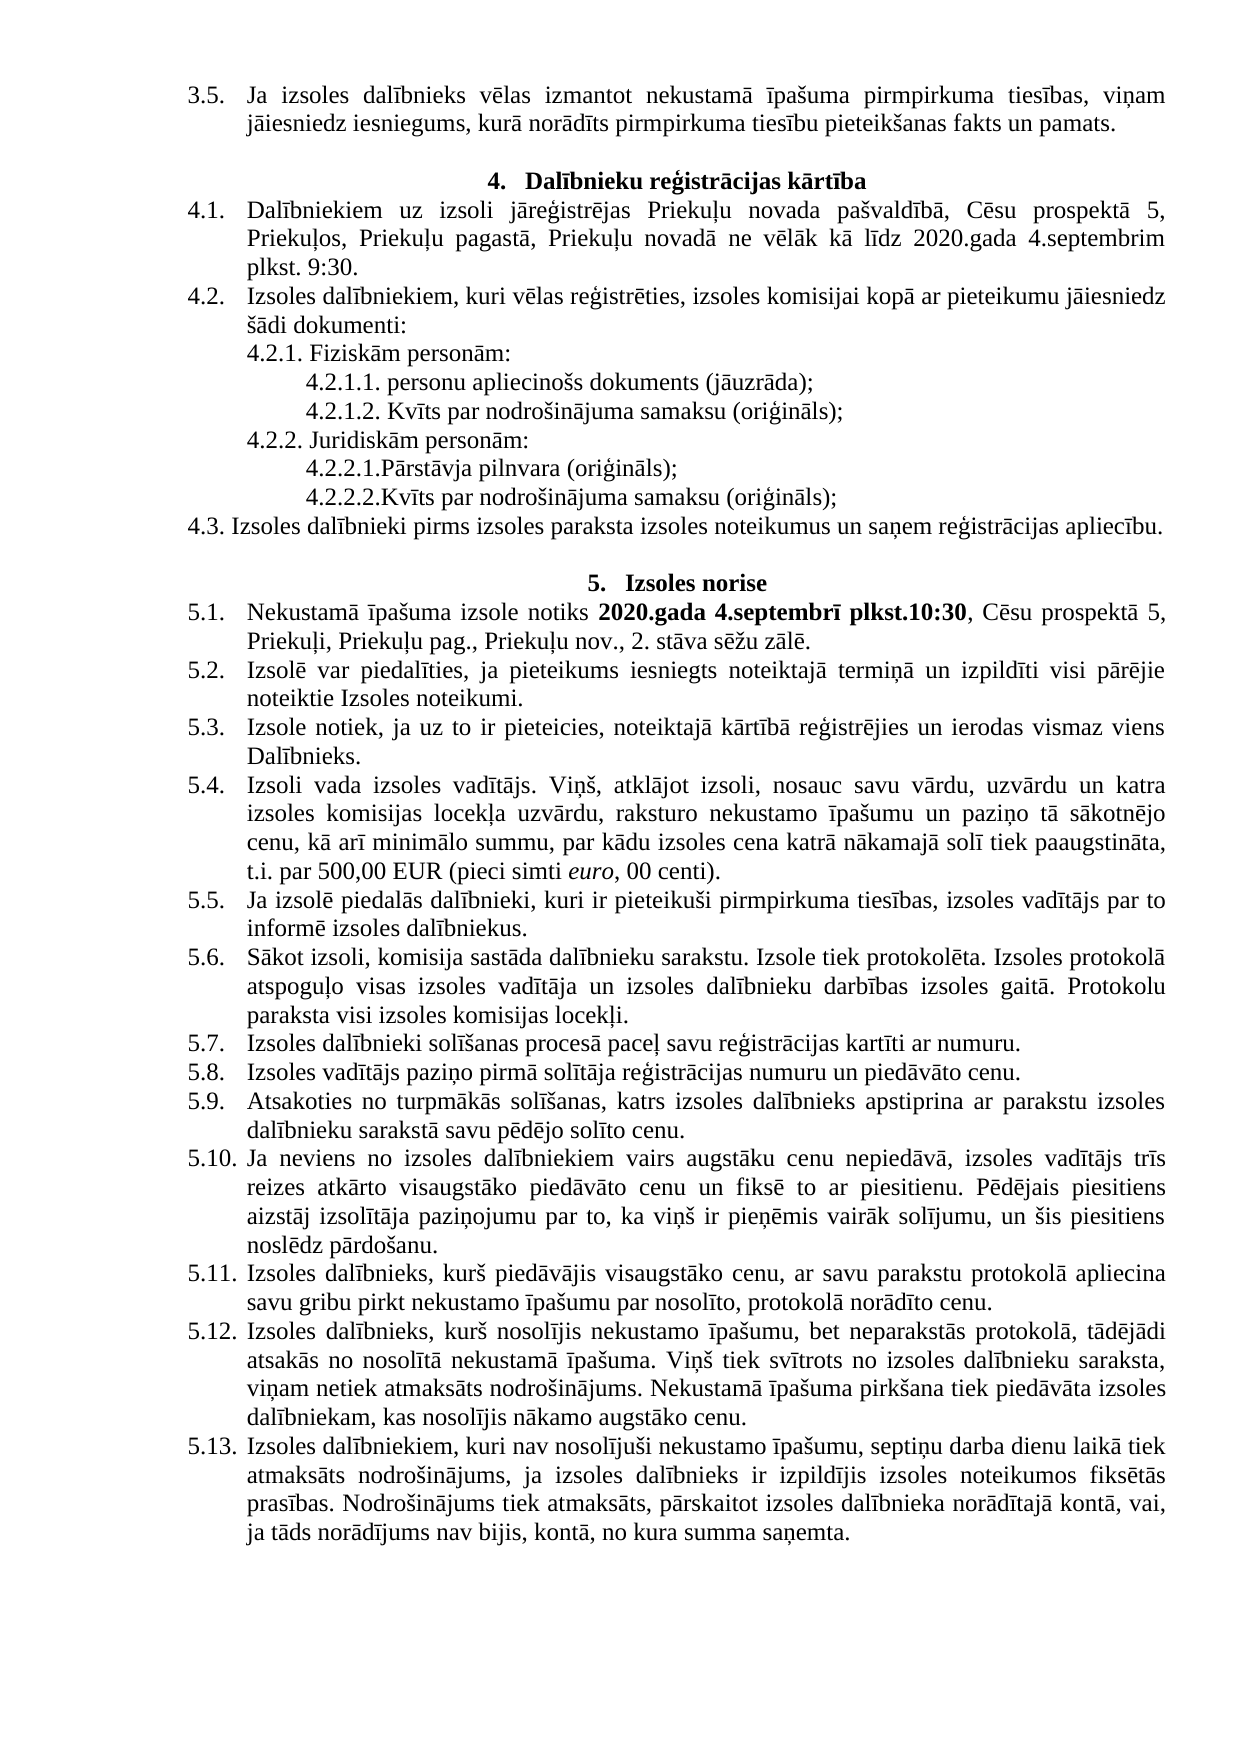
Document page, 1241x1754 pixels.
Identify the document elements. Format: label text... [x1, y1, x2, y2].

text 4.2.1.1. personu apliecinošs dokuments (jāuzrāda); [306, 367, 1167, 396]
list Izsoles dalībnieks, kurš nosolījis nekustamo īpašumu, bet neparakstās protokolā, tādējādi atsakās no nosolītā nekustamā īpašuma. Viņš tiek svītrots no izsoles dalībnieku saraksta, viņam netiek atmaksāts nodrošinājums. Nekustamā īpašuma pirkšana tiek piedāvāta izsoles dalībniekam, kas nosolījis nākamo augstāko cenu. [187, 1316, 1167, 1431]
text 4.2.2.1.Pārstāvja pilnvara (oriģināls); [306, 453, 1167, 482]
list Ja izsoles dalībnieks vēlas izmantot nekustamā īpašuma pirmpirkuma tiesības, viņam jāiesniedz iesniegums, kurā norādīts pirmpirkuma tiesību pieteikšanas fakts un pamats. [187, 80, 1167, 137]
text 4.2.2. Juridiskām personām: [247, 425, 1167, 453]
list Izsoli vada izsoles vadītājs. Viņš, atklājot izsoli, nosauc savu vārdu, uzvārdu un katra izsoles komisijas locekļa uzvārdu, raksturo nekustamo īpašumu un paziņo tā sākotnējo cenu, kā arī minimālo summu, par kādu izsoles cena katrā nākamajā solī tiek paaugstināta, t.i. par 500,00 EUR (pieci simti euro, 00 centi). [187, 770, 1167, 885]
text 4.2.1.2. Kvīts par nodrošinājuma samaksu (oriģināls); [306, 396, 1167, 425]
list Izsoles norise [187, 568, 1167, 597]
list Atsakoties no turpmākās solīšanas, katrs izsoles dalībnieks apstiprina ar parakstu izsoles dalībnieku sarakstā savu pēdējo solīto cenu. [187, 1086, 1167, 1143]
list Dalībnieku reģistrācijas kārtība [187, 166, 1167, 195]
list Izsoles dalībnieki solīšanas procesā paceļ savu reģistrācijas kartīti ar numuru. [187, 1028, 1167, 1057]
list Izsoles vadītājs paziņo pirmā solītāja reģistrācijas numuru un piedāvāto cenu. [187, 1057, 1167, 1086]
list Ja neviens no izsoles dalībniekiem vairs augstāku cenu nepiedāvā, izsoles vadītājs trīs reizes atkārto visaugstāko piedāvāto cenu un fiksē to ar piesitienu. Pēdējais piesitiens aizstāj izsolītāja paziņojumu par to, ka viņš ir pieņēmis vairāk solījumu, un šis piesitiens noslēdz pārdošanu. [187, 1143, 1167, 1258]
list Ja izsolē piedalās dalībnieki, kuri ir pieteikuši pirmpirkuma tiesības, izsoles vadītājs par to informē izsoles dalībniekus. [187, 885, 1167, 942]
list Sākot izsoli, komisija sastāda dalībnieku sarakstu. Izsole tiek protokolēta. Izsoles protokolā atspoguļo visas izsoles vadītāja un izsoles dalībnieku darbības izsoles gaitā. Protokolu paraksta visi izsoles komisijas locekļi. [187, 942, 1167, 1028]
text 4.2.2.2.Kvīts par nodrošinājuma samaksu (oriģināls); [306, 482, 1167, 511]
list Nekustamā īpašuma izsole notiks 2020.gada 4.septembrī plkst.10:30, Cēsu prospektā 5, Priekuļi, Priekuļu pag., Priekuļu nov., 2. stāva sēžu zālē. [187, 597, 1167, 655]
list Izsolē var piedalīties, ja pieteikums iesniegts noteiktajā termiņā un izpildīti visi pārējie noteiktie Izsoles noteikumi. [187, 655, 1167, 712]
list Izsoles dalībnieks, kurš piedāvājis visaugstāko cenu, ar savu parakstu protokolā apliecina savu gribu pirkt nekustamo īpašumu par nosolīto, protokolā norādīto cenu. [187, 1258, 1167, 1316]
list Izsoles dalībniekiem, kuri vēlas reģistrēties, izsoles komisijai kopā ar pieteikumu jāiesniedz šādi dokumenti: [187, 281, 1167, 338]
list Dalībniekiem uz izsoli jāreģistrējas Priekuļu novada pašvaldībā, Cēsu prospektā 5, Priekuļos, Priekuļu pagastā, Priekuļu novadā ne vēlāk kā līdz 2020.gada 4.septembrim plkst. 9:30. [187, 195, 1167, 281]
text 4.2.1. Fiziskām personām: [247, 338, 1167, 367]
text 4.3. Izsoles dalībnieki pirms izsoles paraksta izsoles noteikumus un saņem reģistrācijas apliecību. [187, 511, 1167, 540]
list Izsoles dalībniekiem, kuri nav nosolījuši nekustamo īpašumu, septiņu darba dienu laikā tiek atmaksāts nodrošinājums, ja izsoles dalībnieks ir izpildījis izsoles noteikumos fiksētās prasības. Nodrošinājums tiek atmaksāts, pārskaitot izsoles dalībnieka norādītajā kontā, vai, ja tāds norādījums nav bijis, kontā, no kura summa saņemta. [187, 1431, 1167, 1546]
list Izsole notiek, ja uz to ir pieteicies, noteiktajā kārtībā reģistrējies un ierodas vismaz viens Dalībnieks. [187, 712, 1167, 770]
